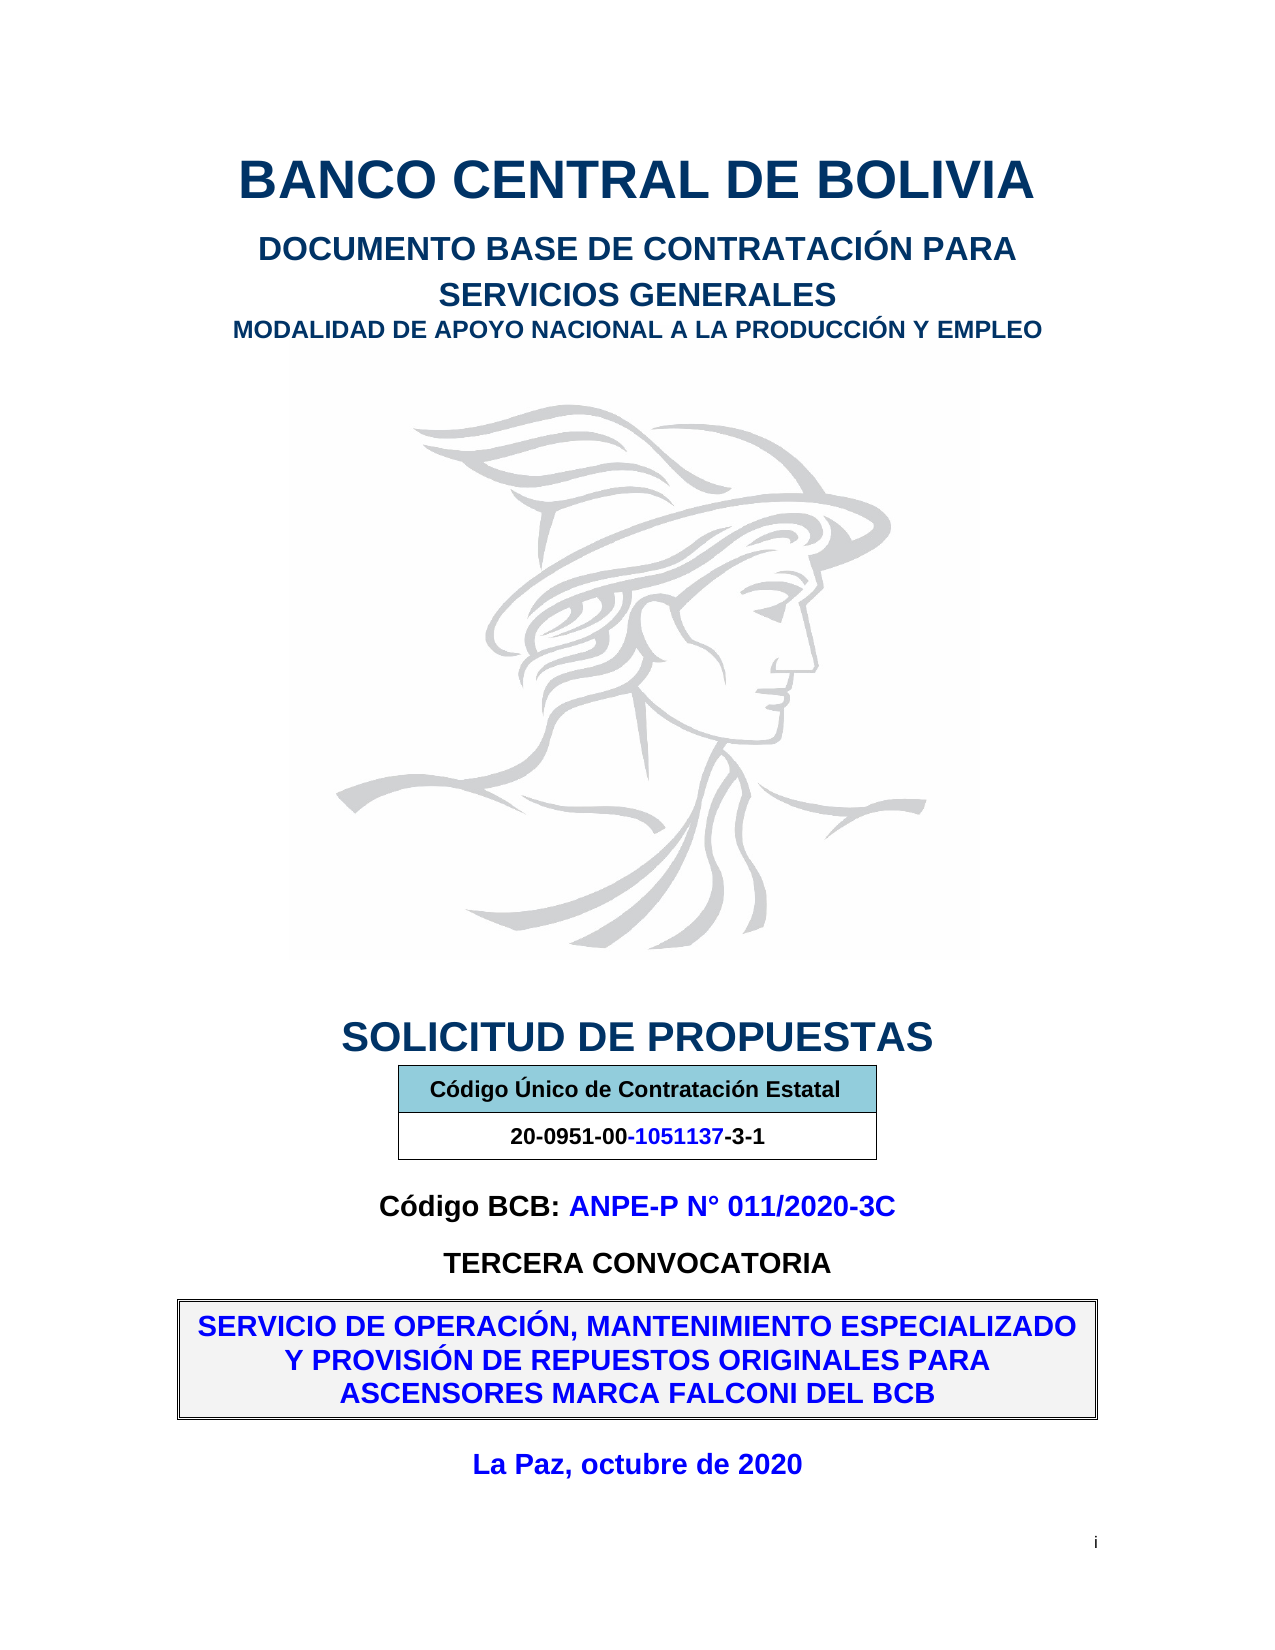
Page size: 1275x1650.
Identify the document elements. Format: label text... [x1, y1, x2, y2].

text La Paz, octubre de 2020 [177, 1447, 1098, 1480]
text SOLICITUD DE PROPUESTAS [177, 1012, 1098, 1060]
table_cell 20-0951-00-1051137-3-1 [399, 1113, 876, 1159]
text MODALIDAD DE APOYO NACIONAL A LA PRODUCCIÓN Y EMPLEO [177, 316, 1098, 344]
table_header Código Único de Contratación Estatal [399, 1066, 876, 1112]
table_header SERVICIO DE OPERACIÓN, MANTENIMIENTO ESPECIALIZADO Y PROVISIÓN DE REPUESTOS ORIGINALES PARA ASCENSORES MARCA FALCONI DEL BCB [180, 1302, 1095, 1417]
picture [289, 344, 980, 960]
text BANCO CENTRAL DE BOLIVIA [177, 148, 1098, 210]
text DOCUMENTO BASE DE CONTRATACIÓN PARA SERVICIOS GENERALES [177, 229, 1098, 316]
text TERCERA CONVOCATORIA [177, 1246, 1098, 1280]
text Código BCB: ANPE-P N° 011/2020-3C [177, 1189, 1098, 1222]
